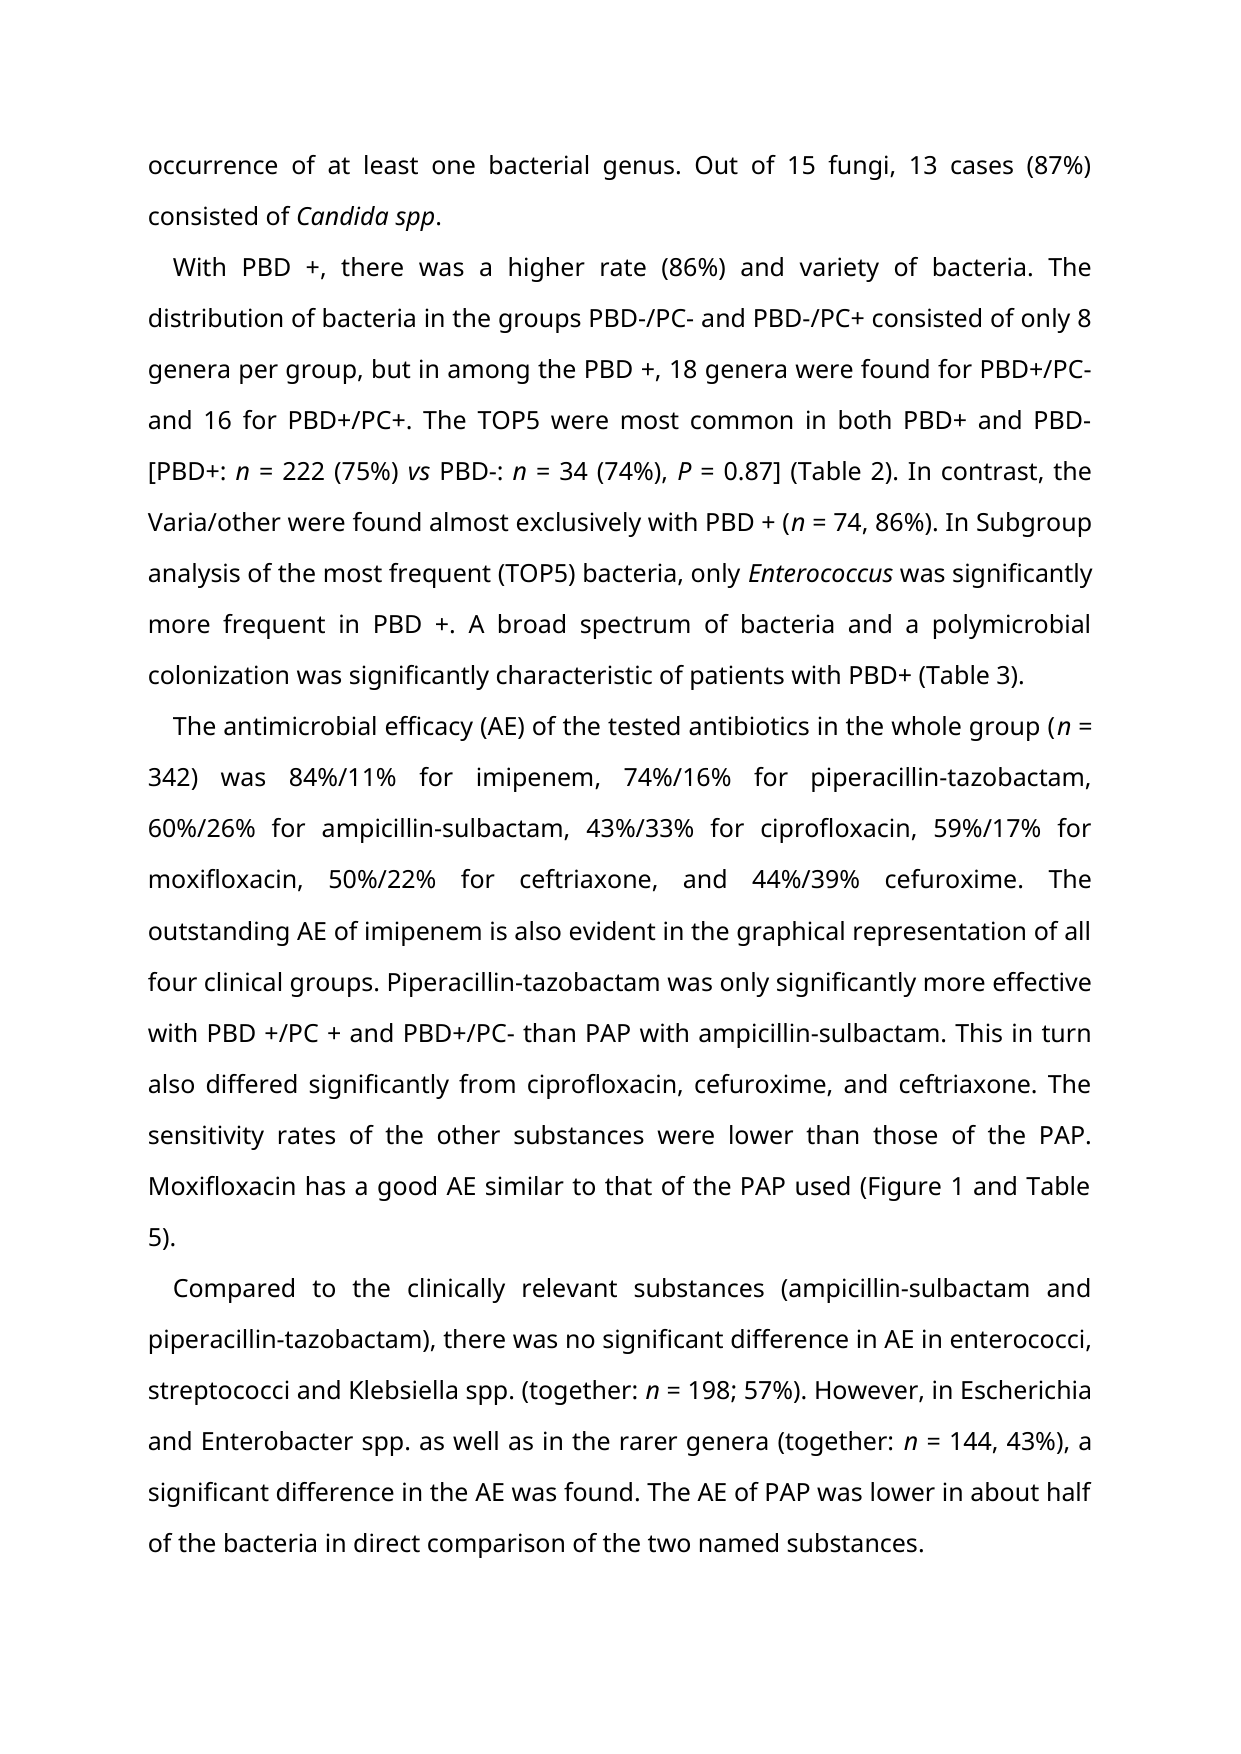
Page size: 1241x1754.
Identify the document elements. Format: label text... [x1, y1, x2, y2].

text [148, 148, 1093, 233]
text Compared to the clinically relevant substances (ampicillin-sulbactam and piperacillin-tazobactam), there was no significant difference in AE in enterococci, streptococci and Klebsiella spp. (together: n = 198; 57%). However, in Escherichia and Enterobacter spp. as well as in the rarer genera (together: n = 144, 43%), a significant difference in the AE was found. The AE of PAP was lower in about half of the bacteria in direct comparison of the two named substances. [148, 1271, 1093, 1560]
text With PBD +, there was a higher rate (86%) and variety of bacteria. The distribution of bacteria in the groups PBD-/PC- and PBD-/PC+ consisted of only 8 genera per group, but in among the PBD +, 18 genera were found for PBD+/PC- and 16 for PBD+/PC+. The TOP5 were most common in both PBD+ and PBD- [PBD+: n = 222 (75%) vs PBD-: n = 34 (74%), P = 0.87] (Table 2). In contrast, the Varia/other were found almost exclusively with PBD + (n = 74, 86%). In Subgroup analysis of the most frequent (TOP5) bacteria, only Enterococcus was significantly more frequent in PBD +. A broad spectrum of bacteria and a polymicrobial colonization was significantly characteristic of patients with PBD+ (Table 3). [148, 250, 1093, 692]
text The antimicrobial efficacy (AE) of the tested antibiotics in the whole group (n = 342) was 84%/11% for imipenem, 74%/16% for piperacillin-tazobactam, 60%/26% for ampicillin-sulbactam, 43%/33% for ciprofloxacin, 59%/17% for moxifloxacin, 50%/22% for ceftriaxone, and 44%/39% cefuroxime. The outstanding AE of imipenem is also evident in the graphical representation of all four clinical groups. Piperacillin-tazobactam was only significantly more effective with PBD +/PC + and PBD+/PC- than PAP with ampicillin-sulbactam. This in turn also differed significantly from ciprofloxacin, cefuroxime, and ceftriaxone. The sensitivity rates of the other substances were lower than those of the PAP. Moxifloxacin has a good AE similar to that of the PAP used (Figure 1 and Table 5). [148, 709, 1093, 1253]
